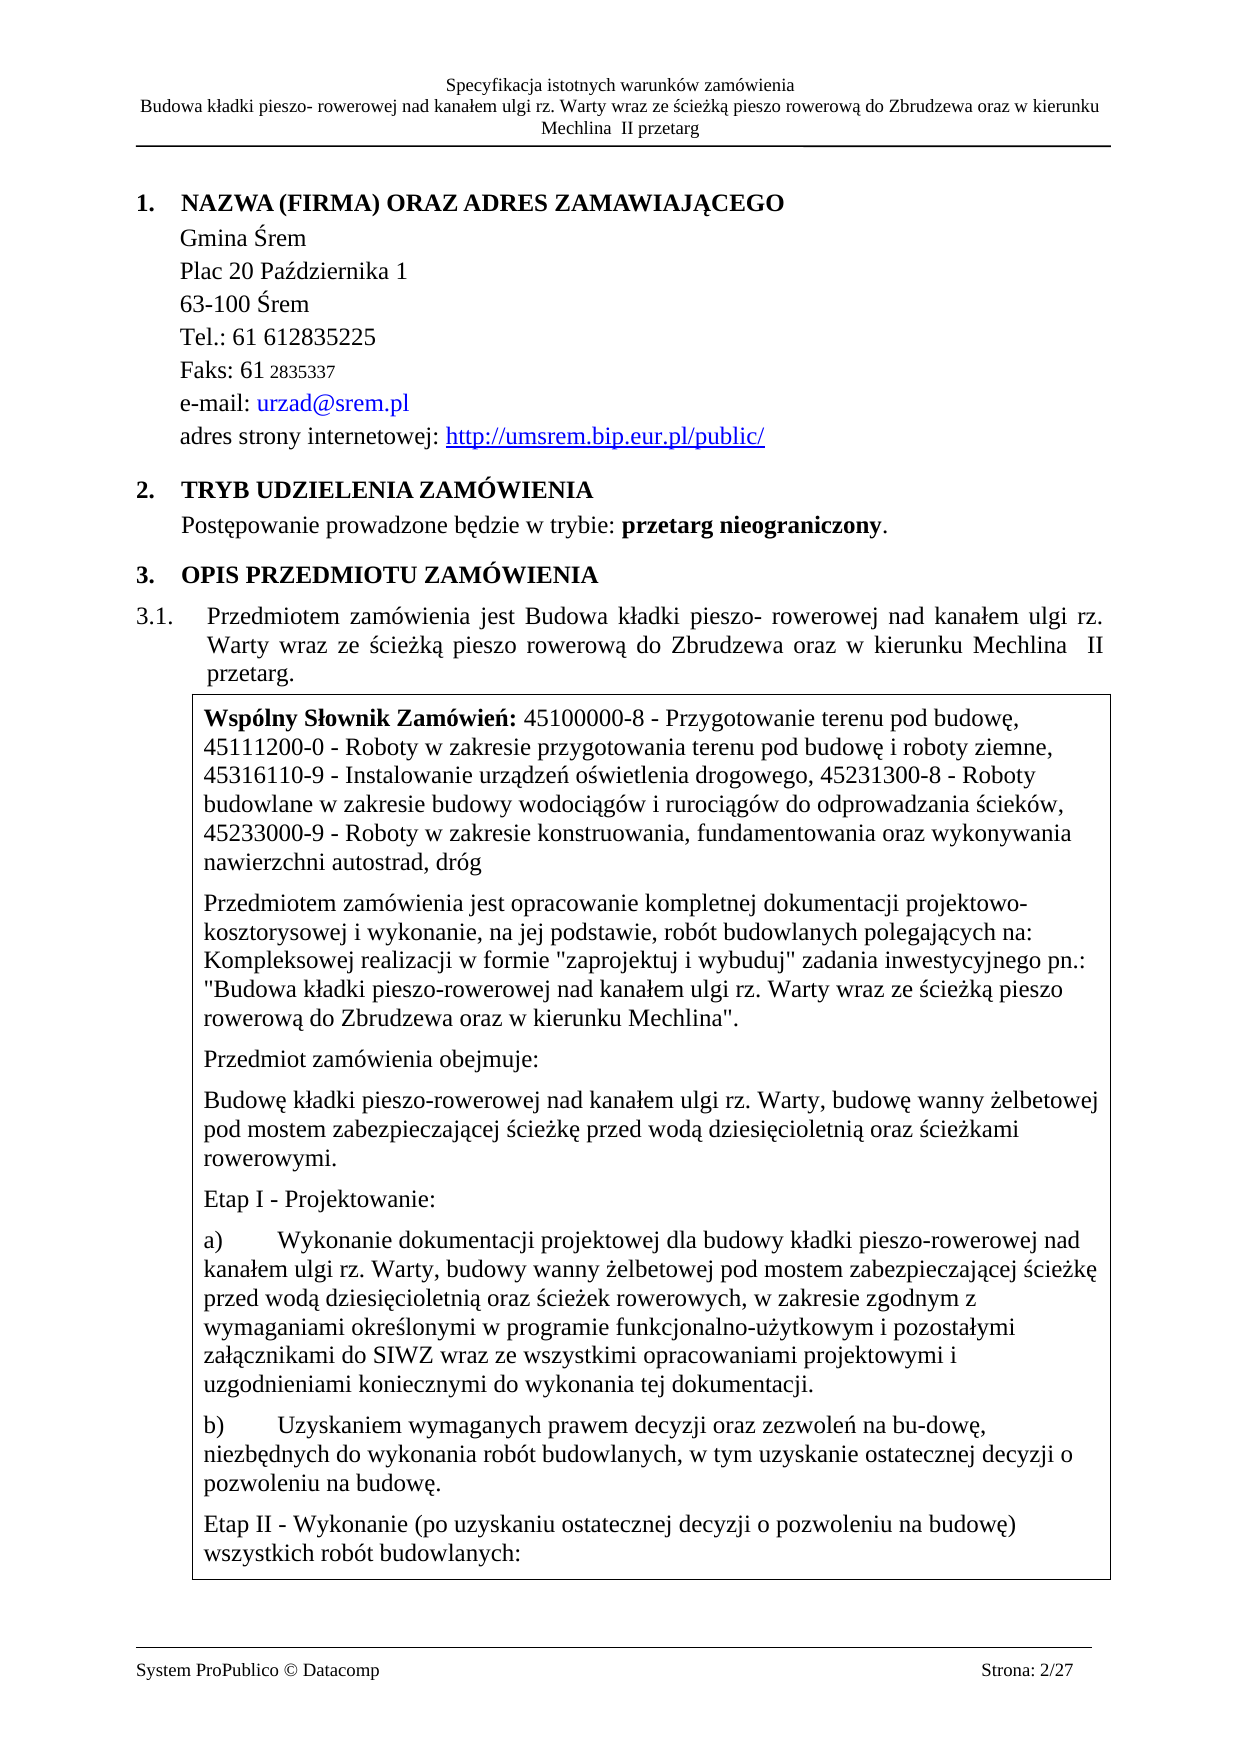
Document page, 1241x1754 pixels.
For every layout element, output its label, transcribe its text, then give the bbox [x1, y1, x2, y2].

text Postępowanie prowadzone będzie w trybie: przetarg nieograniczony. [173, 510, 1104, 539]
text Plac 20 Października 1 [173, 256, 1104, 285]
text Gmina Śrem [173, 223, 1104, 252]
text Faks: 61 2835337 [173, 355, 1104, 384]
subtitle Przedmiotem zamówienia jest Budowa kładki pieszo- rowerowej nad kanałem ulgi rz. Warty wraz ze ścieżką pieszo rowerową do Zbrudzewa oraz w kierunku Mechlina II przetarg. [136, 601, 1104, 687]
text 63-100 Śrem [173, 289, 1104, 318]
subtitle Tryb udzielenia zamówienia [136, 475, 1104, 504]
subtitle Nazwa (firma) oraz adres Zamawiającego [136, 188, 1104, 217]
text Tel.: 61 612835225 [173, 322, 1104, 351]
text e-mail: urzad@srem.pl [173, 388, 1104, 417]
text adres strony internetowej: http://umsrem.bip.eur.pl/public/ [173, 421, 1104, 450]
subtitle Opis przedmiotu zamówienia [136, 560, 1104, 588]
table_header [193, 695, 1110, 1579]
